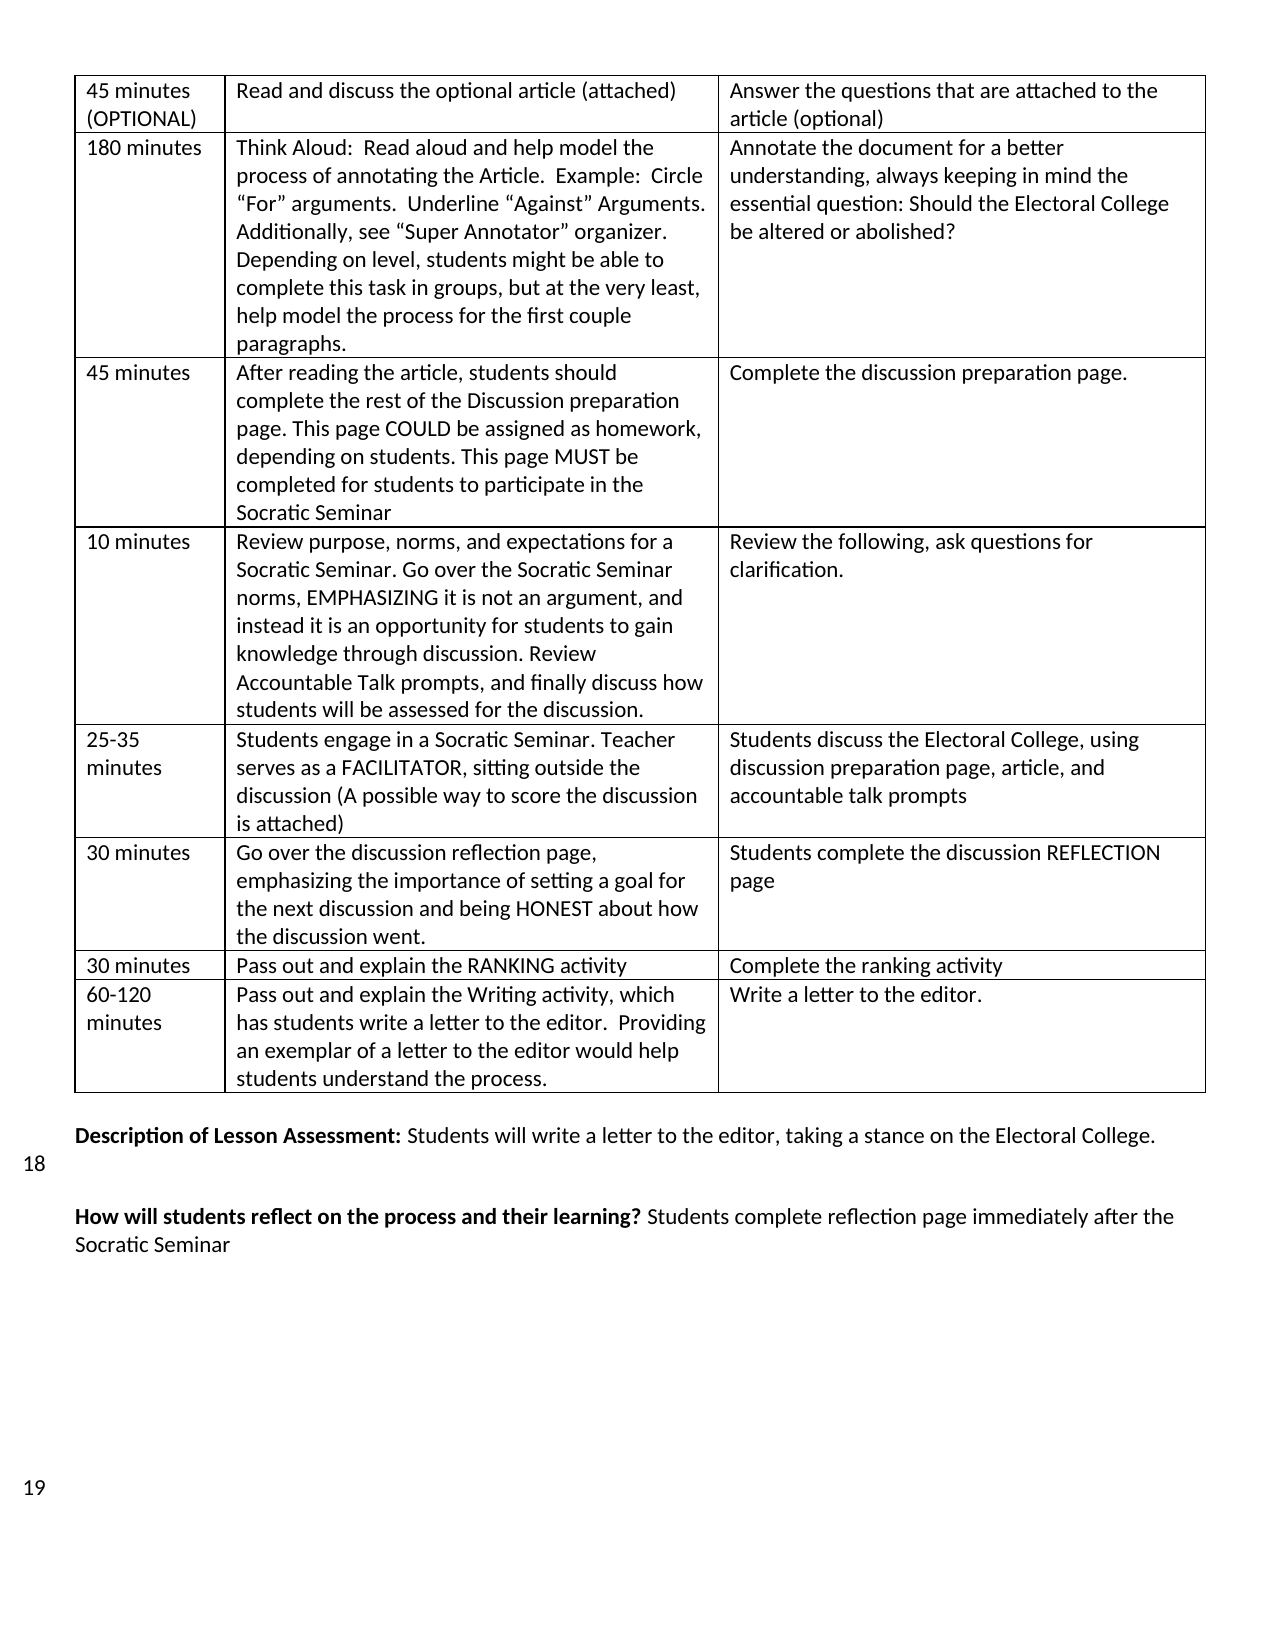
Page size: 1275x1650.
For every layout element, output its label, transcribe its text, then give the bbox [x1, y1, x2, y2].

table_cell 30 minutes [76, 951, 224, 979]
table_cell Go over the discussion reflection page, emphasizing the importance of setting a goal for the next discussion and being HONEST about how the discussion went. [226, 838, 718, 950]
table_cell 45 minutes (OPTIONAL) [76, 76, 224, 132]
table_cell Review purpose, norms, and expectations for a Socratic Seminar. Go over the Socratic Seminar norms, EMPHASIZING it is not an argument, and instead it is an opportunity for students to gain knowledge through discussion. Review Accountable Talk prompts, and finally discuss how students will be assessed for the discussion. [226, 528, 718, 724]
table_cell 10 minutes [76, 528, 224, 724]
table_cell Pass out and explain the RANKING activity [226, 951, 718, 979]
table_cell 30 minutes [76, 838, 224, 950]
table_cell Students engage in a Socratic Seminar. Teacher serves as a FACILITATOR, sitting outside the discussion (A possible way to score the discussion is attached) [226, 725, 718, 837]
table_cell Answer the questions that are attached to the article (optional) [719, 76, 1205, 132]
table_cell 45 minutes [76, 358, 224, 526]
table_cell Students discuss the Electoral College, using discussion preparation page, article, and accountable talk prompts [719, 725, 1205, 837]
table_cell 60-120 minutes [76, 980, 224, 1092]
table_cell Think Aloud: Read aloud and help model the process of annotating the Article. Example: Circle “For” arguments. Underline “Against” Arguments. Additionally, see “Super Annotator” organizer. Depending on level, students might be able to complete this task in groups, but at the very least, help model the process for the first couple paragraphs. [226, 133, 718, 357]
table_cell Pass out and explain the Writing activity, which has students write a letter to the editor. Providing an exemplar of a letter to the editor would help students understand the process. [226, 980, 718, 1092]
table_cell 180 minutes [76, 133, 224, 357]
table_cell Students complete the discussion REFLECTION page [719, 838, 1205, 950]
table_cell Complete the ranking activity [719, 951, 1205, 979]
text Description of Lesson Assessment: Students will write a letter to the editor, taking a stance on the Electoral College. [75, 1121, 1200, 1149]
table_cell Write a letter to the editor. [719, 980, 1205, 1092]
table_cell 25-35 minutes [76, 725, 224, 837]
table_cell Complete the discussion preparation page. [719, 358, 1205, 526]
table_cell Read and discuss the optional article (attached) [226, 76, 718, 132]
table_cell Review the following, ask questions for clarification. [719, 528, 1205, 724]
text How will students reflect on the process and their learning? Students complete reflection page immediately after the Socratic Seminar [75, 1202, 1200, 1258]
table_cell After reading the article, students should complete the rest of the Discussion preparation page. This page COULD be assigned as homework, depending on students. This page MUST be completed for students to participate in the Socratic Seminar [226, 358, 718, 526]
table_cell Annotate the document for a better understanding, always keeping in mind the essential question: Should the Electoral College be altered or abolished? [719, 133, 1205, 357]
